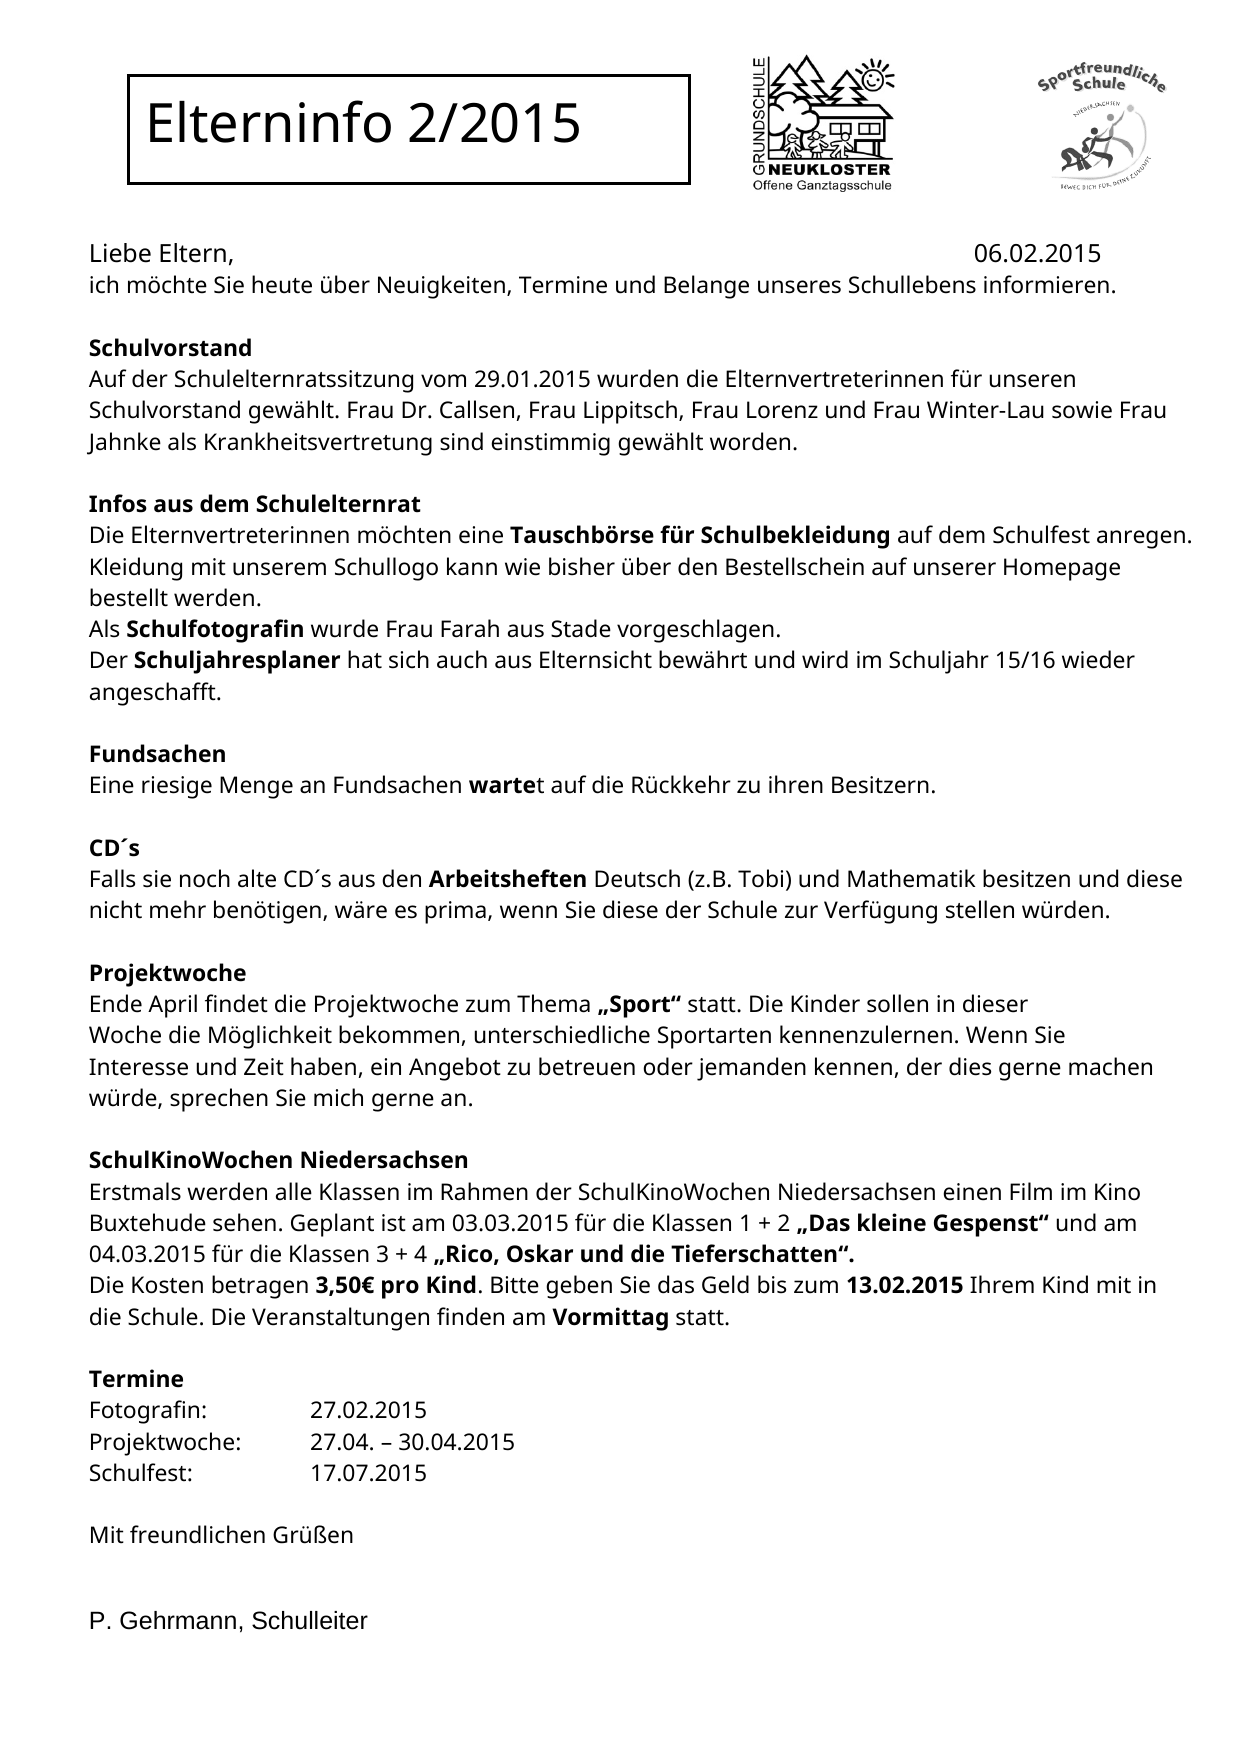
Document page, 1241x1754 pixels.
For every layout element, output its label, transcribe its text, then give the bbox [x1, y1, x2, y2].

text Der Schuljahresplaner hat sich auch aus Elternsicht bewährt und wird im Schuljahr 15/16 wieder angeschafft. [89, 644, 1196, 707]
text SchulKinoWochen Niedersachsen [89, 1144, 1196, 1176]
text Als Schulfotografin wurde Frau Farah aus Stade vorgeschlagen. [89, 613, 1196, 644]
text Eine riesige Menge an Fundsachen wartet auf die Rückkehr zu ihren Besitzern. [89, 769, 1196, 801]
text würde, sprechen Sie mich gerne an. [89, 1082, 1196, 1113]
text Schulfest: 17.07.2015 [89, 1457, 1196, 1488]
text Woche die Möglichkeit bekommen, unterschiedliche Sportarten kennenzulernen. Wenn Sie [89, 1019, 1196, 1051]
text Projektwoche: 27.04. – 30.04.2015 [89, 1426, 1196, 1457]
text Die Kosten betragen 3,50€ pro Kind. Bitte geben Sie das Geld bis zum 13.02.2015 Ihrem Kind mit in die Schule. Die Veranstaltungen finden am Vormittag statt. [89, 1269, 1196, 1332]
text ich möchte Sie heute über Neuigkeiten, Termine und Belange unseres Schullebens informieren. [89, 269, 1196, 301]
text Auf der Schulelternratssitzung vom 29.01.2015 wurden die Elternvertreterinnen für unseren Schulvorstand gewählt. Frau Dr. Callsen, Frau Lippitsch, Frau Lorenz und Frau Winter-Lau sowie Frau Jahnke als Krankheitsvertretung sind einstimmig gewählt worden. [89, 363, 1196, 457]
text Interesse und Zeit haben, ein Angebot zu betreuen oder jemanden kennen, der dies gerne machen [89, 1051, 1196, 1082]
text Infos aus dem Schulelternrat [89, 488, 1196, 519]
text Die Elternvertreterinnen möchten eine Tauschbörse für Schulbekleidung auf dem Schulfest anregen. Kleidung mit unserem Schullogo kann wie bisher über den Bestellschein auf unserer Homepage bestellt werden. [89, 519, 1196, 613]
text Falls sie noch alte CD´s aus den Arbeitsheften Deutsch (z.B. Tobi) und Mathematik besitzen und diese nicht mehr benötigen, wäre es prima, wenn Sie diese der Schule zur Verfügung stellen würden. [89, 863, 1196, 926]
text Liebe Eltern, 06.02.2015 [89, 235, 1196, 269]
text Ende April findet die Projektwoche zum Thema „Sport“ statt. Die Kinder sollen in dieser [89, 988, 1196, 1019]
text CD´s [89, 832, 1196, 863]
text Termine [89, 1363, 1196, 1394]
text Mit freundlichen Grüßen [89, 1519, 1196, 1551]
text Erstmals werden alle Klassen im Rahmen der SchulKinoWochen Niedersachsen einen Film im Kino [89, 1176, 1196, 1207]
picture [753, 44, 899, 192]
text P. Gehrmann, Schulleiter [89, 1606, 1196, 1634]
text Buxtehude sehen. Geplant ist am 03.03.2015 für die Klassen 1 + 2 „Das kleine Gespenst“ und am 04.03.2015 für die Klassen 3 + 4 „Rico, Oskar und die Tieferschatten“. [89, 1207, 1196, 1269]
text Schulvorstand [89, 332, 1196, 363]
text Fotografin: 27.02.2015 [89, 1394, 1196, 1426]
text Fundsachen [89, 738, 1196, 769]
text Projektwoche [89, 957, 1196, 988]
